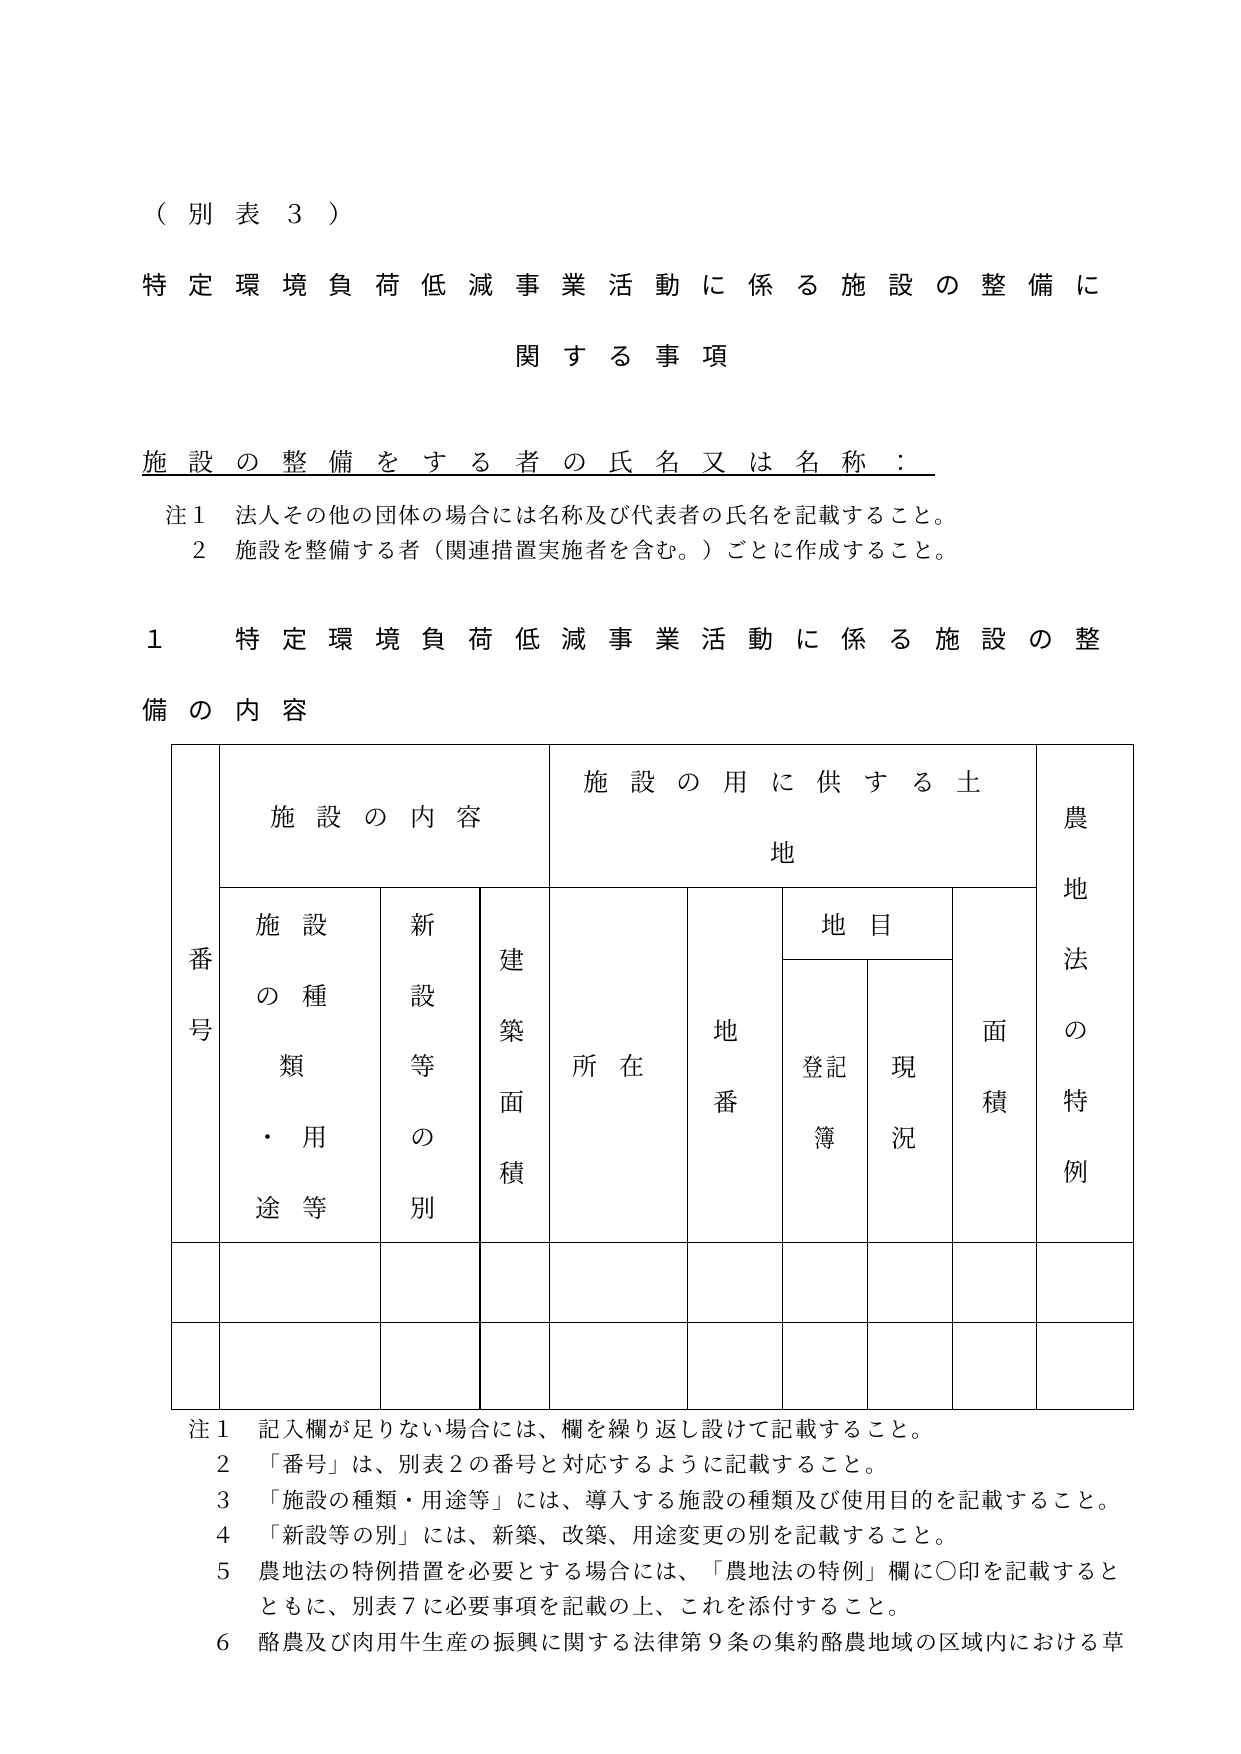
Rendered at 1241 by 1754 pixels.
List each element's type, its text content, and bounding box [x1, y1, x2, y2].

table_header 施設の内容 [220, 745, 549, 887]
table_cell [783, 1323, 867, 1409]
text 注１ 法人その他の団体の場合には名称及び代表者の氏名を記載すること。 [165, 496, 1122, 532]
table_cell [1037, 1243, 1133, 1322]
table_header 施設の用に供する土地 [550, 745, 1036, 887]
table_cell [220, 1243, 380, 1322]
text 特定環境負荷低減事業活動に係る施設の整備に関する事項 [142, 248, 1122, 390]
table_cell [953, 1323, 1036, 1409]
table_cell 現況 [868, 960, 952, 1242]
table_cell [481, 1323, 549, 1409]
table_cell 施設の種類 ・用途等 [220, 888, 380, 1242]
text １ 特定環境負荷低減事業活動に係る施設の整備の内容 [142, 602, 1122, 744]
table_cell [220, 1323, 380, 1409]
table_cell [688, 1243, 782, 1322]
text 施設の整備をする者の氏名又は名称： [142, 425, 1122, 496]
table_cell [172, 1323, 219, 1409]
table_cell [1037, 1323, 1133, 1409]
table_cell [868, 1243, 952, 1322]
text （別表３） [142, 177, 1122, 248]
table_cell 登記簿 [783, 960, 867, 1242]
table_cell 面積 [953, 888, 1036, 1242]
table_cell 所在 [550, 888, 687, 1242]
table_cell [953, 1243, 1036, 1322]
text ４ 「新設等の別」には、新築、改築、用途変更の別を記載すること。 [188, 1516, 1122, 1552]
text ３ 「施設の種類・用途等」には、導入する施設の種類及び使用目的を記載すること。 [188, 1481, 1122, 1516]
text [212, 1623, 1128, 1658]
table_cell [381, 1323, 479, 1409]
table_cell 建築 面積 [481, 888, 549, 1242]
table_cell [550, 1243, 687, 1322]
table_cell [550, 1323, 687, 1409]
table_cell [381, 1243, 479, 1322]
table_cell 地目 [783, 888, 952, 959]
table_cell [172, 1243, 219, 1322]
text ２ 施設を整備する者（関連措置実施者を含む。）ごとに作成すること。 [188, 532, 1112, 567]
table_header 番号 [172, 745, 219, 1242]
table_header 農地法の特例 [1037, 745, 1133, 1242]
table_cell 新設等の別 [381, 888, 479, 1242]
table_cell [688, 1323, 782, 1409]
table_cell [481, 1243, 549, 1322]
table_cell [783, 1243, 867, 1322]
text ５ 農地法の特例措置を必要とする場合には、「農地法の特例」欄に○印を記載するとともに、別表７に必要事項を記載の上、これを添付すること。 [212, 1552, 1122, 1623]
table_cell 地番 [688, 888, 782, 1242]
text ２ 「番号」は、別表２の番号と対応するように記載すること。 [188, 1446, 1122, 1481]
table_cell [868, 1323, 952, 1409]
text 注１ 記入欄が足りない場合には、欄を繰り返し設けて記載すること。 [188, 1410, 1122, 1446]
